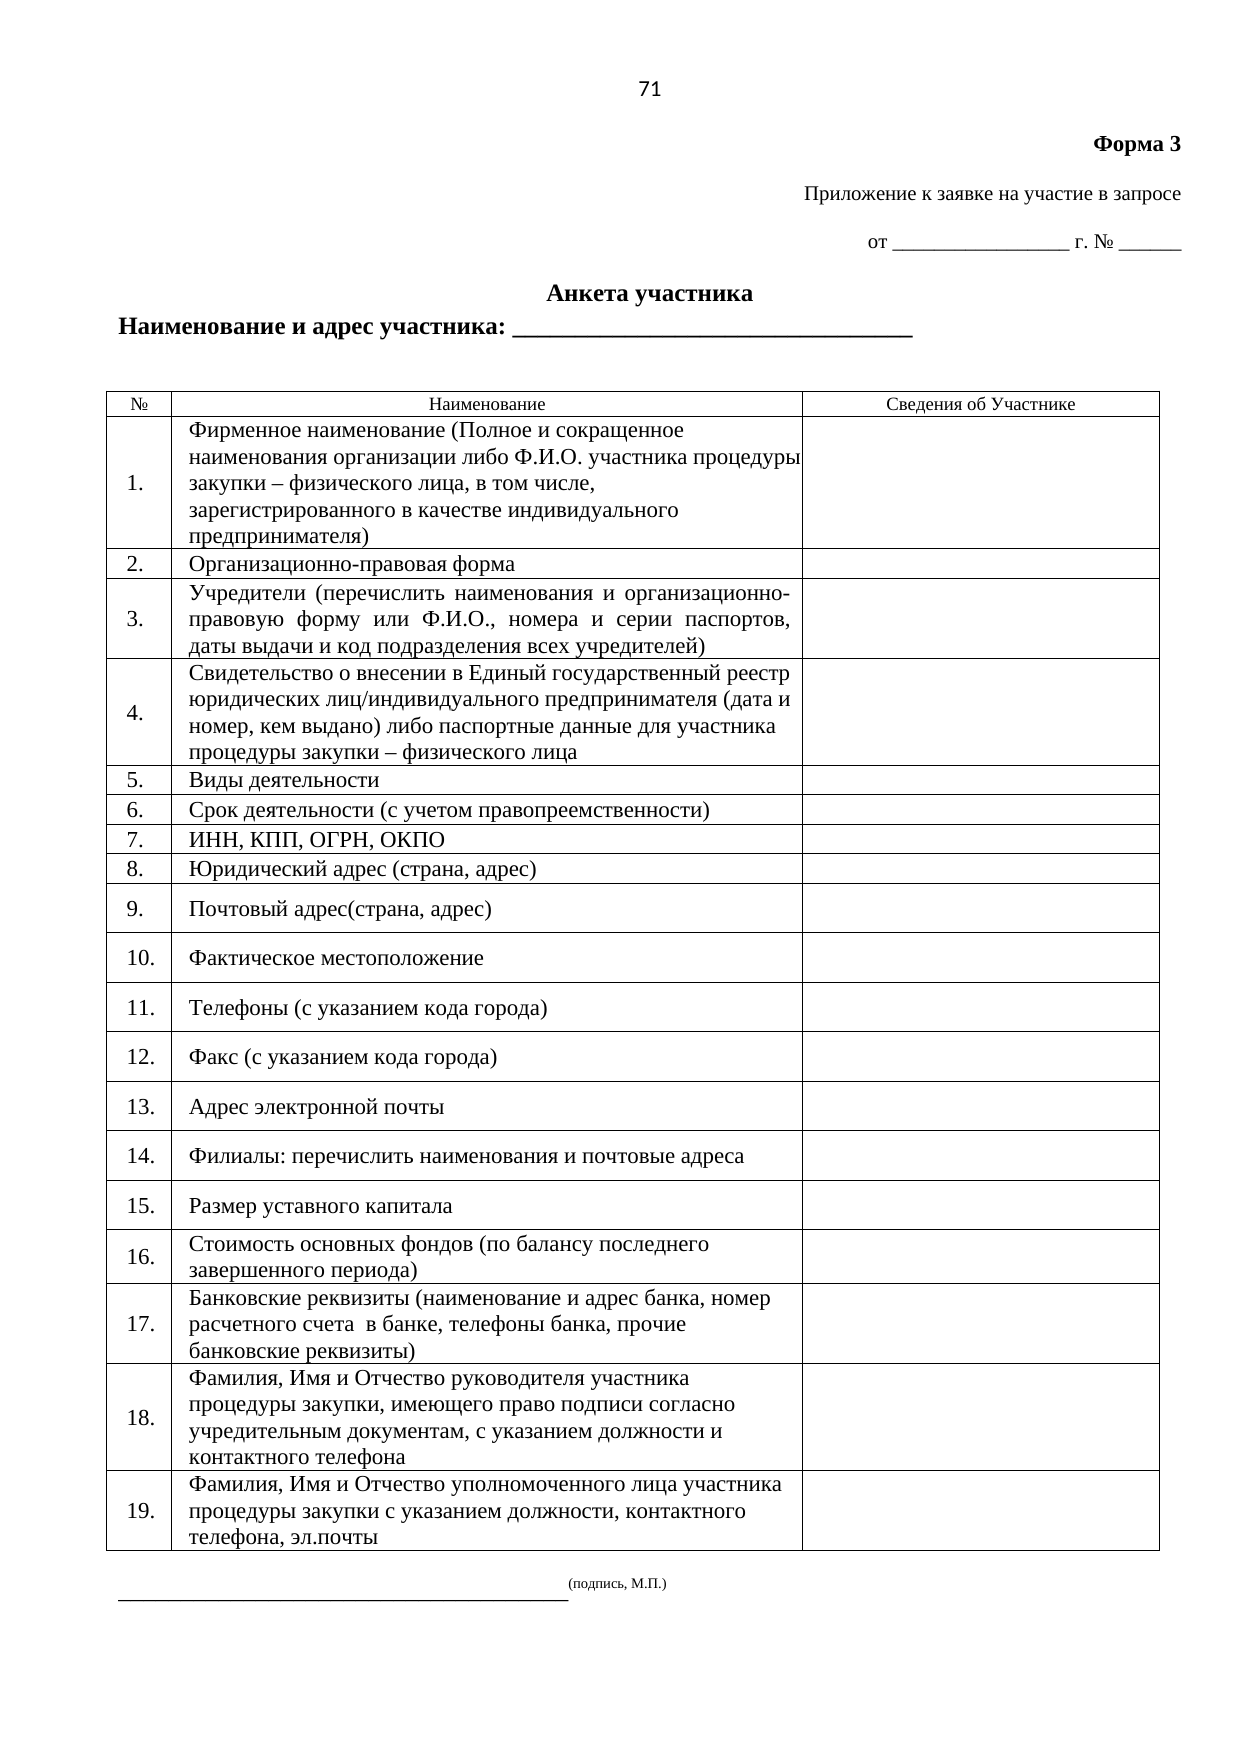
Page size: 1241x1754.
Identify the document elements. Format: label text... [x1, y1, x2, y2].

text Форма 3 [118, 130, 1181, 156]
table_cell Виды деятельности [172, 766, 802, 794]
table_cell Свидетельство о внесении в Единый государственный реестр юридических лиц/индивидуального предпринимателя (дата и номер, кем выдано) либо паспортные данные для участника процедуры закупки – физического лица [172, 659, 802, 764]
table_cell [803, 884, 1159, 932]
table_header Наименование [172, 392, 802, 416]
table_cell Телефоны (с указанием кода города) [172, 983, 802, 1031]
table_cell [107, 1131, 171, 1180]
table_cell Размер уставного капитала [172, 1181, 802, 1229]
table_cell [803, 825, 1159, 853]
table_cell [107, 1082, 171, 1130]
table_cell [107, 579, 171, 658]
subtitle Анкета участника [118, 278, 1181, 306]
table_cell [107, 1284, 171, 1363]
table_cell [107, 1032, 171, 1081]
table_cell [803, 1181, 1159, 1229]
table_cell [803, 1364, 1159, 1469]
table_header Сведения об Участнике [803, 392, 1159, 416]
table_cell [107, 983, 171, 1031]
table_cell [107, 884, 171, 932]
table_cell Организационно-правовая форма [172, 549, 802, 578]
table_cell Учредители (перечислить наименования и организационно-правовую форму или Ф.И.О., номера и серии паспортов, даты выдачи и код подразделения всех учредителей) [172, 579, 802, 658]
table_cell [803, 983, 1159, 1031]
table_cell [107, 1230, 171, 1283]
table_cell [107, 933, 171, 982]
table_cell Фирменное наименование (Полное и сокращенное наименования организации либо Ф.И.О. участника процедуры закупки – физического лица, в том числе, зарегистрированного в качестве индивидуального предпринимателя) [172, 417, 802, 548]
table_cell [803, 1471, 1159, 1549]
table_cell Стоимость основных фондов (по балансу последнего завершенного периода) [172, 1230, 802, 1283]
table_cell [803, 766, 1159, 794]
table_cell [803, 1284, 1159, 1363]
text от _________________ г. № ______ [768, 229, 1181, 253]
table_cell [107, 825, 171, 853]
table_cell [803, 854, 1159, 883]
table_cell Факс (с указанием кода города) [172, 1032, 802, 1081]
table_cell Фактическое местоположение [172, 933, 802, 982]
table_cell [803, 933, 1159, 982]
table_cell [803, 795, 1159, 824]
table_cell [107, 1181, 171, 1229]
table_cell Адрес электронной почты [172, 1082, 802, 1130]
table_cell Почтовый адрес(страна, адрес) [172, 884, 802, 932]
table_cell [107, 1471, 171, 1549]
table_cell [803, 417, 1159, 548]
table_cell [107, 549, 171, 578]
table_cell ИНН, КПП, ОГРН, ОКПО [172, 825, 802, 853]
table_cell [803, 1032, 1159, 1081]
table_cell [803, 579, 1159, 658]
table_cell [107, 659, 171, 764]
table_cell [803, 659, 1159, 764]
table_cell [107, 766, 171, 794]
table_cell [107, 1364, 171, 1469]
table_cell [107, 417, 171, 548]
text ____________________________________(подпись, М.П.) [118, 1575, 1181, 1603]
table_cell [803, 549, 1159, 578]
text Приложение к заявке на участие в запросе [694, 181, 1181, 205]
table_cell [803, 1082, 1159, 1130]
table_header № [107, 392, 171, 416]
table_cell [107, 795, 171, 824]
table_cell [803, 1131, 1159, 1180]
table_cell Юридический адрес (страна, адрес) [172, 854, 802, 883]
table_cell [803, 1230, 1159, 1283]
table_cell Банковские реквизиты (наименование и адрес банка, номер расчетного счета в банке, телефоны банка, прочие банковские реквизиты) [172, 1284, 802, 1363]
text Наименование и адрес участника: ________________________________ [118, 311, 1181, 339]
table_cell Фамилия, Имя и Отчество уполномоченного лица участника процедуры закупки с указанием должности, контактного телефона, эл.почты [172, 1471, 802, 1549]
table_cell Филиалы: перечислить наименования и почтовые адреса [172, 1131, 802, 1180]
table_cell Срок деятельности (с учетом правопреемственности) [172, 795, 802, 824]
table_cell [107, 854, 171, 883]
table_cell Фамилия, Имя и Отчество руководителя участника процедуры закупки, имеющего право подписи согласно учредительным документам, с указанием должности и контактного телефона [172, 1364, 802, 1469]
